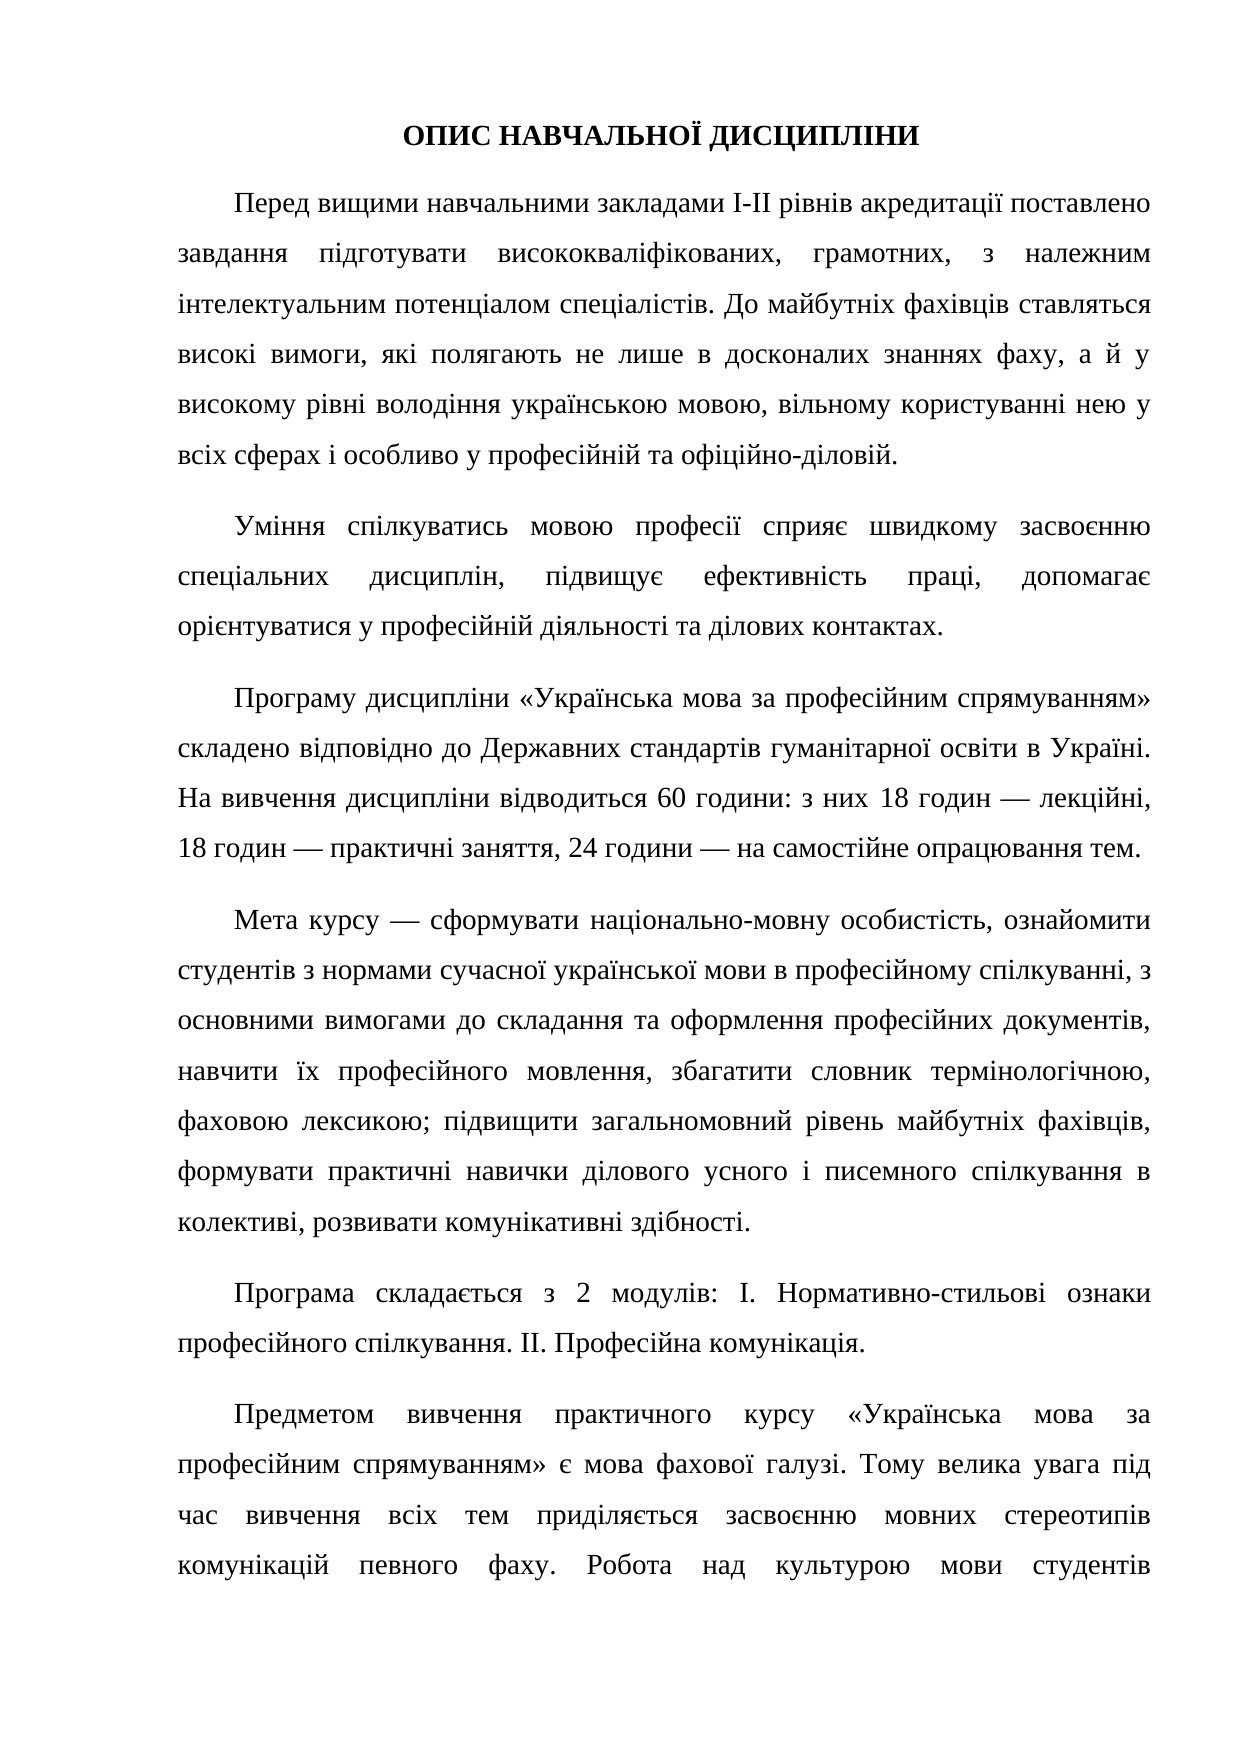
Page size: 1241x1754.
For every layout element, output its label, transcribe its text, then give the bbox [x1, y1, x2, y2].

list ОПИС НАВЧАЛЬНОЇ ДИСЦИПЛІНИ [170, 118, 1152, 152]
text Перед вищими навчальними закладами І-ІІ рівнів акредитації поставлено завдання підготувати висококваліфікованих, грамотних, з належним інтелектуальним потенціалом спеціалістів. До майбутніх фахівців ставляться високі вимоги, які полягають не лише в досконалих знаннях фаху, а й у високому рівні володіння українською мовою, вільному користуванні нею у всіх сферах і особливо у професійній та офіційно-діловій. [177, 185, 1152, 470]
text Програму дисципліни «Українська мова за професійним спрямуванням» складено відповідно до Державних стандартів гуманітарної освіти в Україні. На вивчення дисципліни відводиться 60 години: з них 18 годин — лекційні, 18 годин — практичні заняття, 24 години — на самостійне опрацювання тем. [177, 680, 1152, 864]
text Програма складається з 2 модулів: І. Нормативно-стильові ознаки професійного спілкування. ІІ. Професійна комунікація. [177, 1275, 1152, 1359]
text Уміння спілкуватись мовою професії сприяє швидкому засвоєнню спеціальних дисциплін, підвищує ефективність праці, допомагає орієнтуватися у професійній діяльності та ділових контактах. [177, 508, 1152, 642]
text Мета курсу — сформувати національно-мовну особистість, ознайомити студентів з нормами сучасної української мови в професійному спілкуванні, з основними вимогами до складання та оформлення професійних документів, навчити їх професійного мовлення, збагатити словник термінологічною, фаховою лексикою; підвищити загальномовний рівень майбутніх фахівців, формувати практичні навички ділового усного і писемного спілкування в колективі, розвивати комунікативні здібності. [177, 902, 1152, 1237]
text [177, 1396, 1152, 1581]
